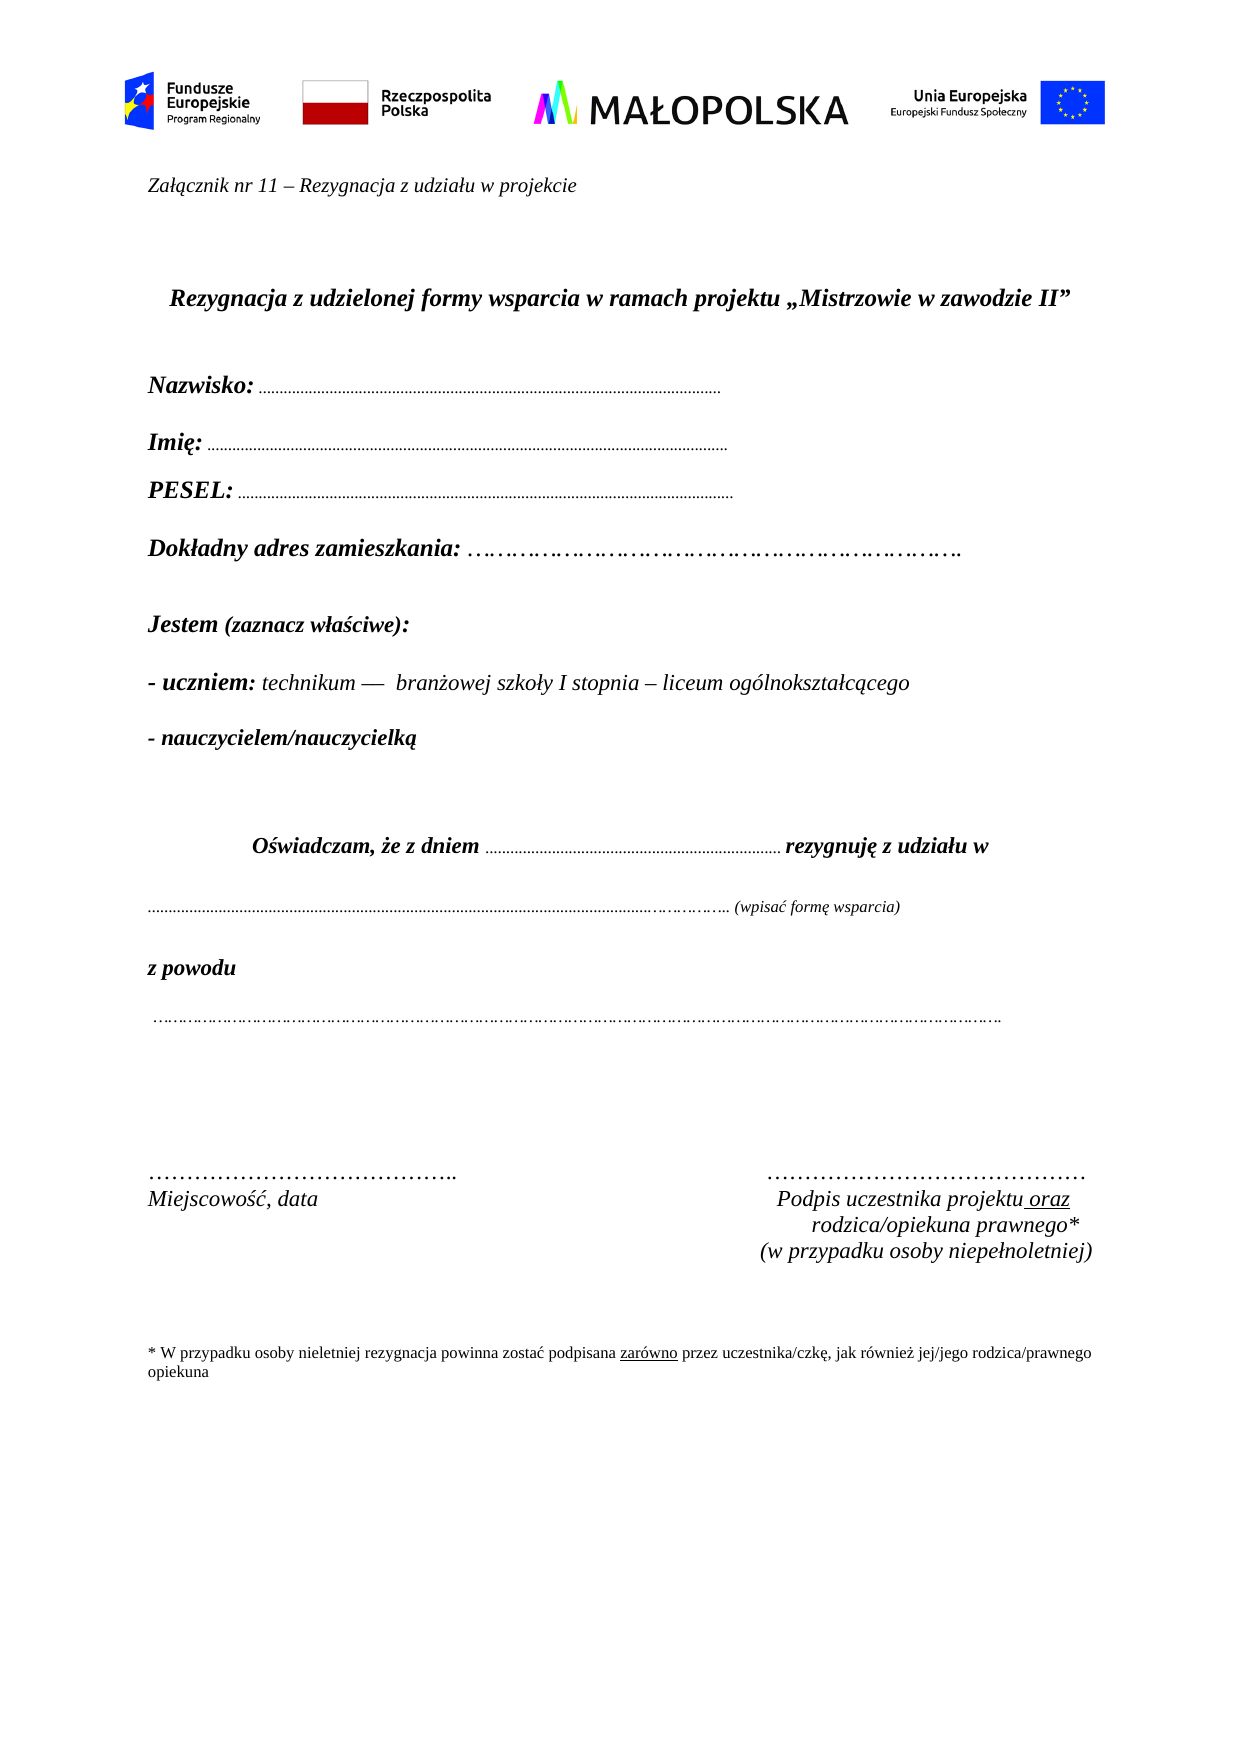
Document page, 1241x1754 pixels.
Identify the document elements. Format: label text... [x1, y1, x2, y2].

text Dokładny adres zamieszkania: …………………………………………………………. [148, 533, 1093, 561]
text * W przypadku osoby nieletniej rezygnacja powinna zostać podpisana zarówno przez uczestnika/czkę, jak również jej/jego rodzica/prawnego opiekuna [148, 1343, 1093, 1381]
text Nazwisko: ............................................................................................................... [148, 370, 1093, 398]
text - nauczycielem/nauczycielką [148, 724, 1093, 751]
text Oświadczam, że z dniem ....................................................................... rezygnuję z udziału w [148, 832, 1093, 858]
text Miejscowość, data Podpis uczestnika projektu oraz rodzica/opiekuna prawnego* [148, 1185, 1093, 1237]
text Imię: ............................................................................................................................. [148, 427, 1093, 456]
text z powodu [148, 954, 1093, 981]
text ………………………………………………………………………………………………………………………………………………………. [148, 1007, 1093, 1026]
text Jestem (zaznacz właściwe): [148, 581, 1093, 667]
text Załącznik nr 11 – Rezygnacja z udziału w projekcie [148, 173, 1093, 197]
text ………………………………….. …………………………………… [148, 1158, 1093, 1185]
picture [110, 57, 1119, 144]
text - uczniem: technikum –– branżowej szkoły I stopnia – liceum ogólnokształcącego [148, 667, 1093, 724]
text PESEL: ....................................................................................................................... [148, 475, 1093, 504]
text ........................................................................................................................…………….. (wpisać formę wsparcia) [148, 897, 1093, 916]
text (w przypadku osoby niepełnoletniej) [148, 1237, 1093, 1264]
text Rezygnacja z udzielonej formy wsparcia w ramach projektu „Mistrzowie w zawodzie II” [148, 283, 1093, 312]
